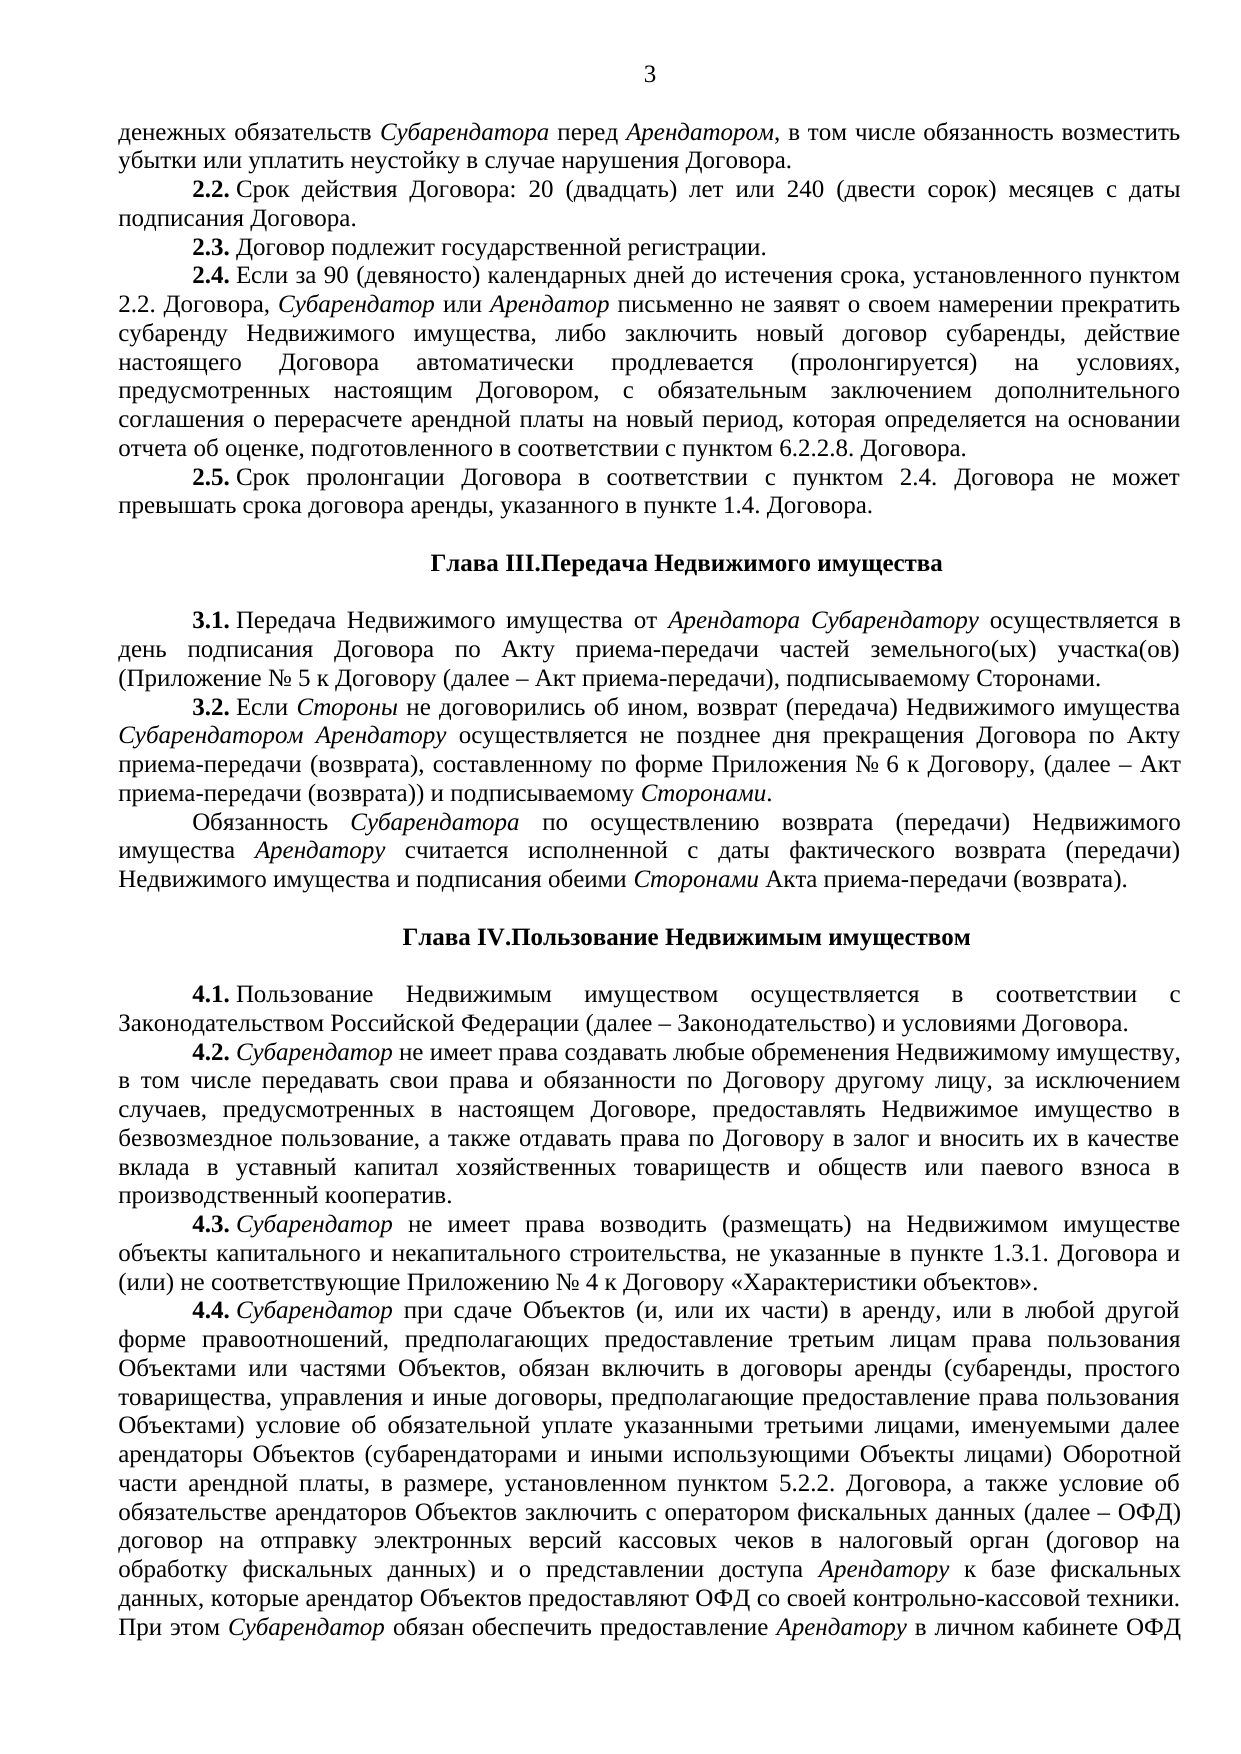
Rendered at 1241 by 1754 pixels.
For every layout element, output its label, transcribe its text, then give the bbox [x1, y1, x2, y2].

text Глава IV.Пользование Недвижимым имуществом [118, 922, 1181, 950]
list Срок действия Договора: 20 (двадцать) лет или 240 (двести сорок) месяцев с даты подписания Договора. [118, 174, 1181, 232]
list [118, 117, 1181, 174]
list Передача Недвижимого имущества от Арендатора Субарендатору осуществляется в день подписания Договора по Акту приема-передачи частей земельного(ых) участка(ов) (Приложение № 5 к Договору (далее – Акт приема-передачи), подписываемому Сторонами. [118, 605, 1181, 692]
list Пользование Недвижимым имуществом осуществляется в соответствии с Законодательством Российской Федерации (далее – Законодательство) и условиями Договора. [118, 979, 1181, 1037]
list Субарендатор не имеет права создавать любые обременения Недвижимому имуществу, в том числе передавать свои права и обязанности по Договору другому лицу, за исключением случаев, предусмотренных в настоящем Договоре, предоставлять Недвижимое имущество в безвозмездное пользование, а также отдавать права по Договору в залог и вносить их в качестве вклада в уставный капитал хозяйственных товариществ и обществ или паевого взноса в производственный кооператив. [118, 1037, 1181, 1209]
list Субарендатор не имеет права возводить (размещать) на Недвижимом имуществе объекты капитального и некапитального строительства, не указанные в пункте 1.3.1. Договора и (или) не соответствующие Приложению № 4 к Договору «Характеристики объектов». [118, 1209, 1181, 1295]
list Договор подлежит государственной регистрации. [118, 232, 1181, 260]
list Если Стороны не договорились об ином, возврат (передача) Недвижимого имущества Субарендатором Арендатору осуществляется не позднее дня прекращения Договора по Акту приема-передачи (возврата), составленному по форме Приложения № 6 к Договору, (далее – Акт приема-передачи (возврата)) и подписываемому Сторонами. [118, 692, 1181, 807]
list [118, 1295, 1181, 1640]
text Обязанность Субарендатора по осуществлению возврата (передачи) Недвижимого имущества Арендатору считается исполненной с даты фактического возврата (передачи) Недвижимого имущества и подписания обеими Сторонами Акта приема-передачи (возврата). [118, 807, 1181, 893]
list Если за 90 (девяносто) календарных дней до истечения срока, установленного пунктом 2.2. Договора, Субарендатор или Арендатор письменно не заявят о своем намерении прекратить субаренду Недвижимого имущества, либо заключить новый договор субаренды, действие настоящего Договора автоматически продлевается (пролонгируется) на условиях, предусмотренных настоящим Договором, с обязательным заключением дополнительного соглашения о перерасчете арендной платы на новый период, которая определяется на основании отчета об оценке, подготовленного в соответствии с пунктом 6.2.2.8. Договора. [118, 260, 1181, 462]
list Срок пролонгации Договора в соответствии с пунктом 2.4. Договора не может превышать срока договора аренды, указанного в пункте 1.4. Договора. [118, 462, 1181, 519]
text Глава III.Передача Недвижимого имущества [118, 548, 1181, 577]
